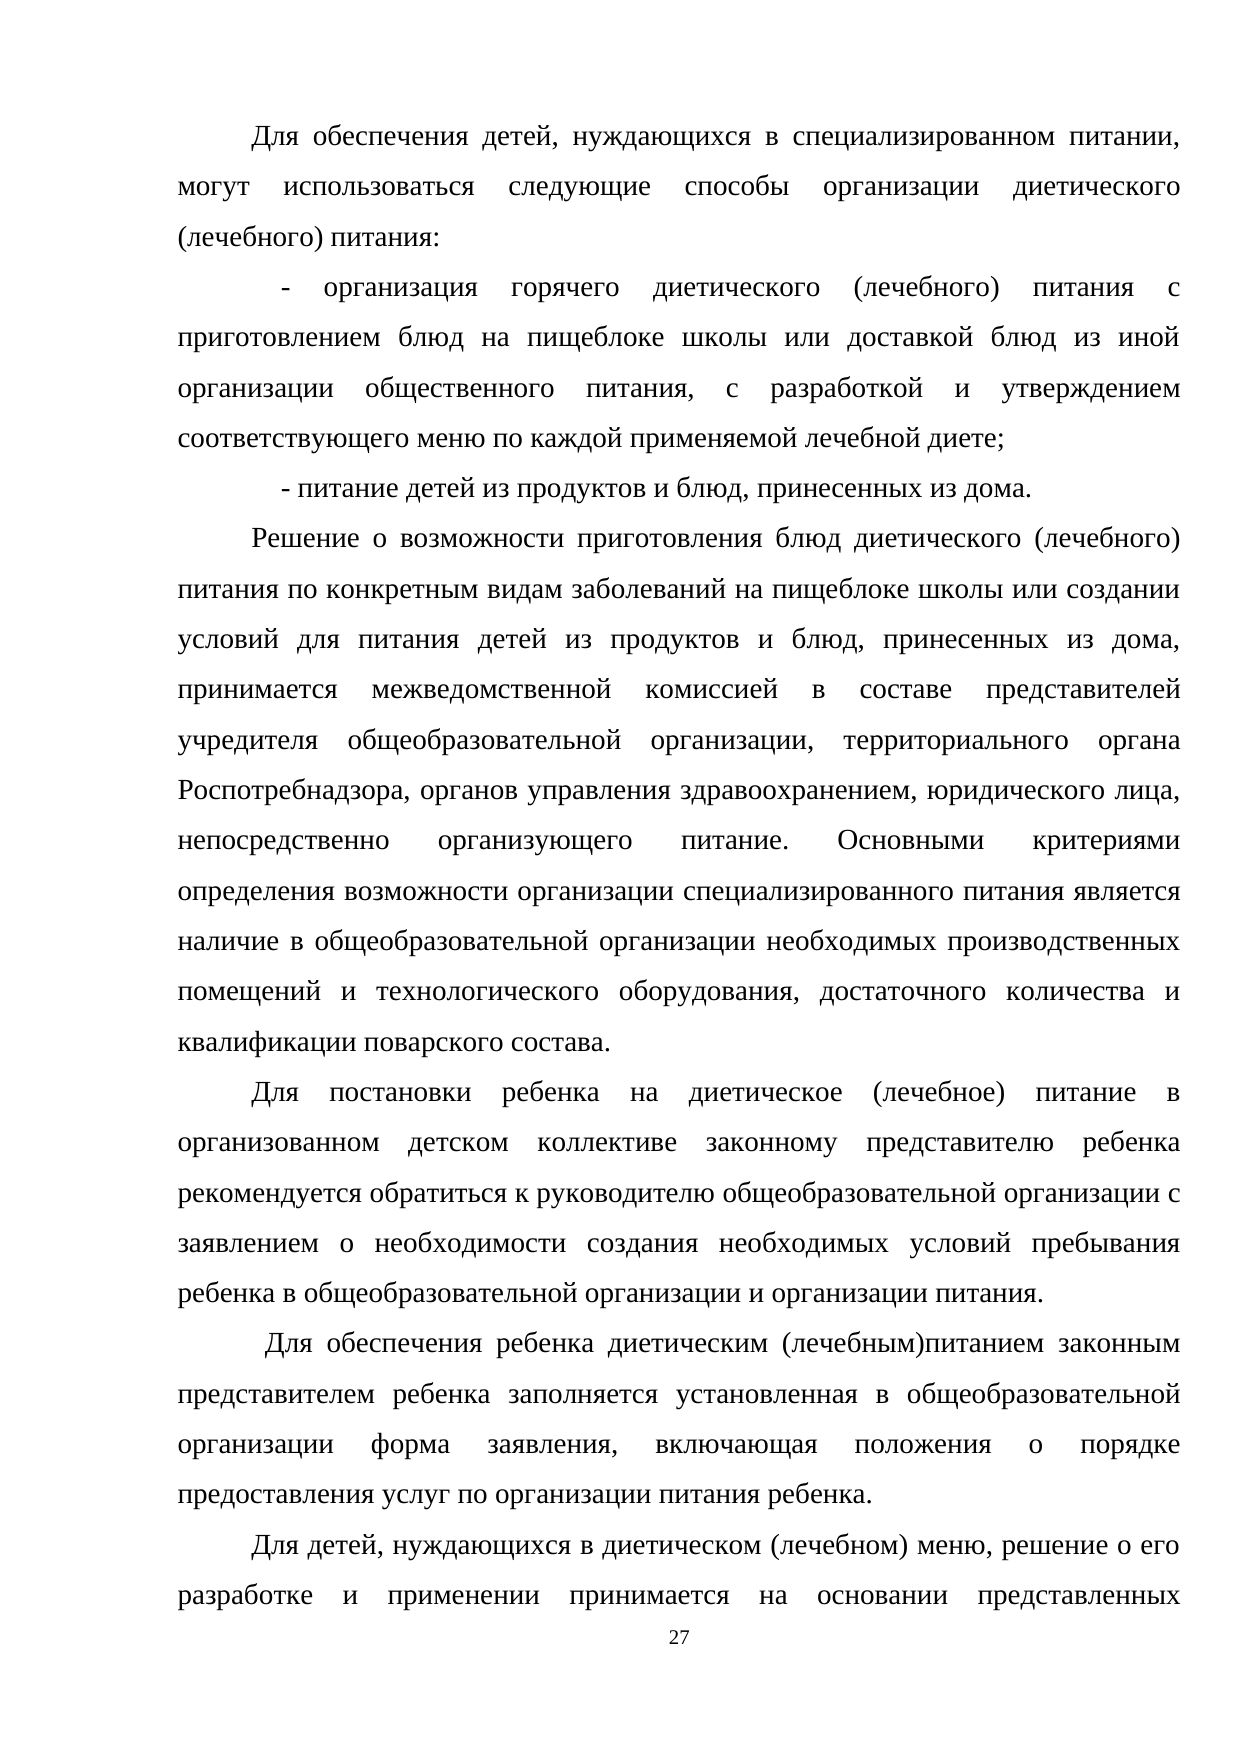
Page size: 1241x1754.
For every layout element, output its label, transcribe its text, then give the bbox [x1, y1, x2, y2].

text Для обеспечения ребенка диетическим (лечебным)питанием законным представителем ребенка заполняется установленная в общеобразовательной организации форма заявления, включающая положения о порядке предоставления услуг по организации питания ребенка. [177, 1326, 1181, 1510]
text - организация горячего диетического (лечебного) питания с приготовлением блюд на пищеблоке школы или доставкой блюд из иной организации общественного питания, с разработкой и утверждением соответствующего меню по каждой применяемой лечебной диете; [177, 269, 1181, 453]
text Решение о возможности приготовления блюд диетического (лечебного) питания по конкретным видам заболеваний на пищеблоке школы или создании условий для питания детей из продуктов и блюд, принесенных из дома, принимается межведомственной комиссией в составе представителей учредителя общеобразовательной организации, территориального органа Роспотребнадзора, органов управления здравоохранением, юридического лица, непосредственно организующего питание. Основными критериями определения возможности организации специализированного питания является наличие в общеобразовательной организации необходимых производственных помещений и технологического оборудования, достаточного количества и квалификации поварского состава. [177, 521, 1181, 1057]
text Для обеспечения детей, нуждающихся в специализированном питании, могут использоваться следующие способы организации диетического (лечебного) питания: [177, 118, 1181, 252]
text Для постановки ребенка на диетическое (лечебное) питание в организованном детском коллективе законному представителю ребенка рекомендуется обратиться к руководителю общеобразовательной организации с заявлением о необходимости создания необходимых условий пребывания ребенка в общеобразовательной организации и организации питания. [177, 1074, 1181, 1309]
text - питание детей из продуктов и блюд, принесенных из дома. [177, 470, 1181, 504]
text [177, 1527, 1181, 1611]
